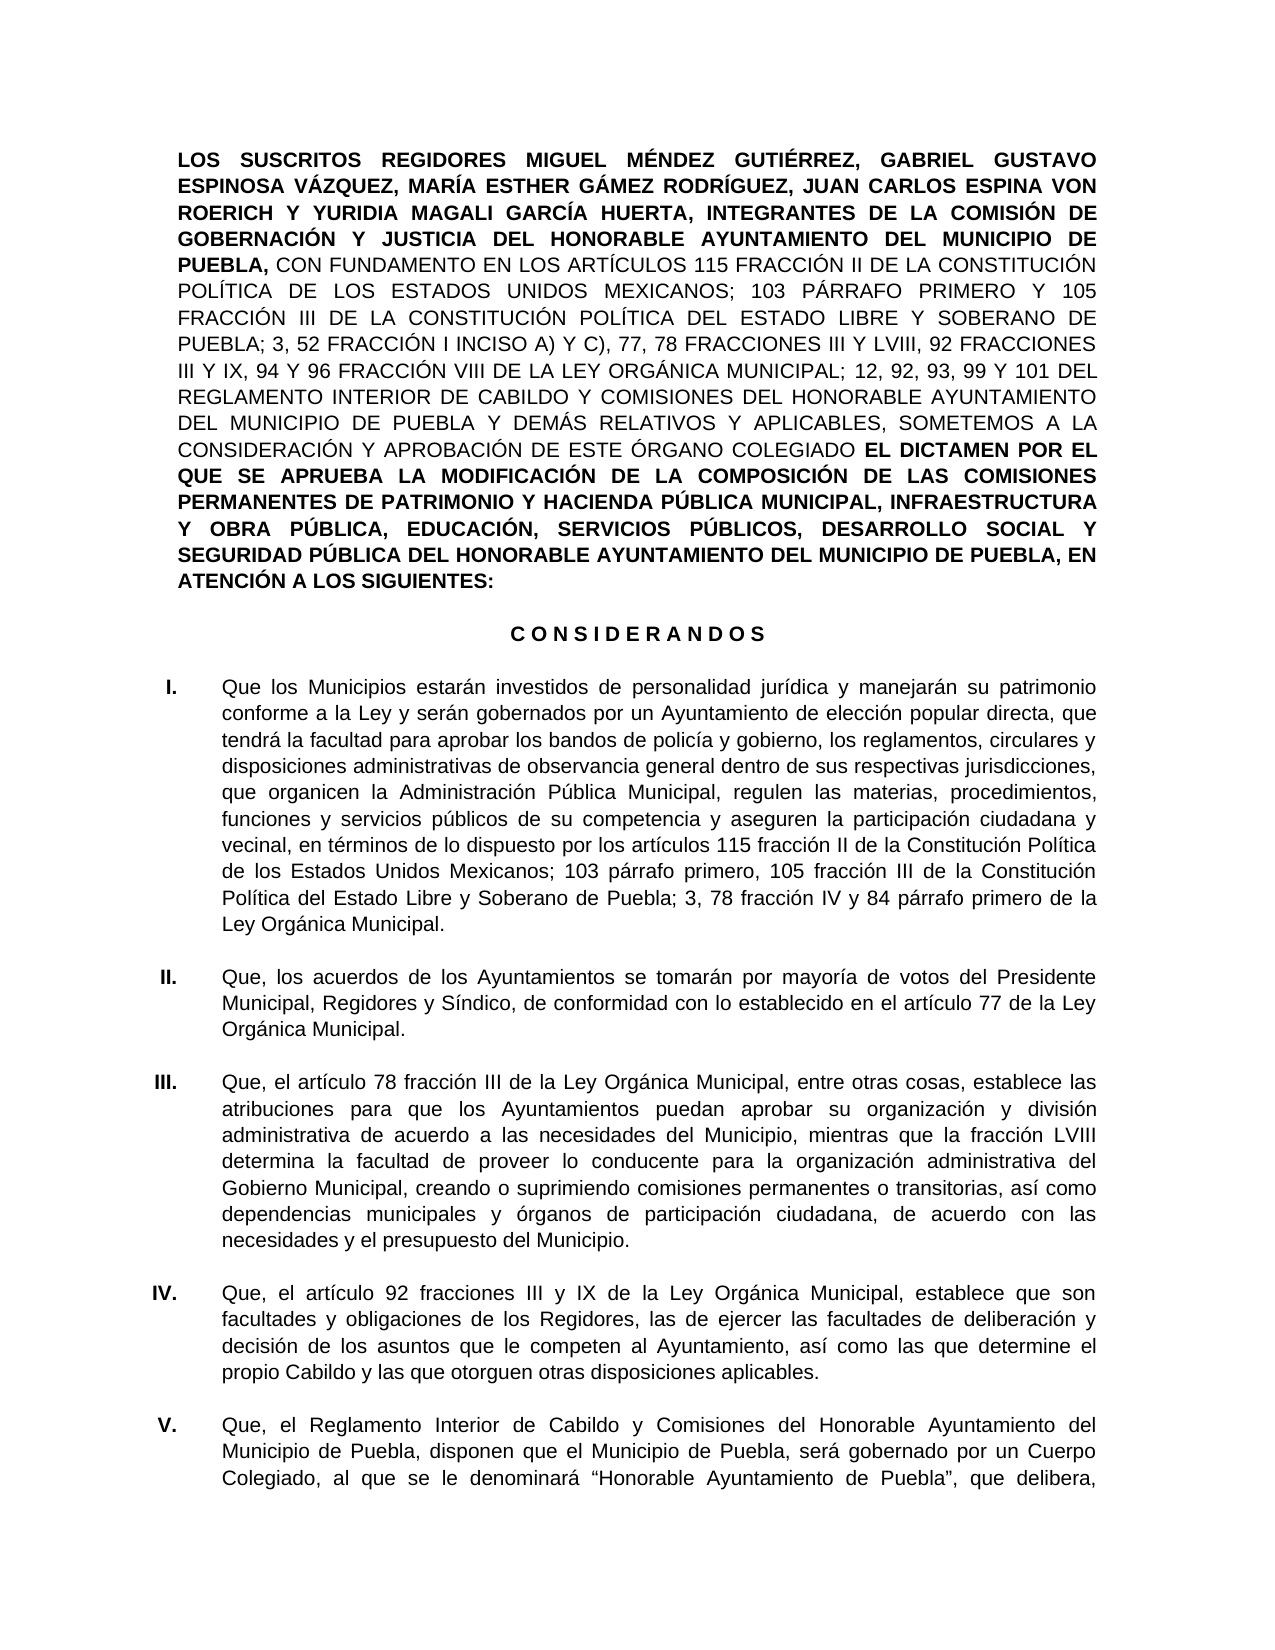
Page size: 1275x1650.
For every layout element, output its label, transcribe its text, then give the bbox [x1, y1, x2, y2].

list Que, el artículo 92 fracciones III y IX de la Ley Orgánica Municipal, establece que son facultades y obligaciones de los Regidores, las de ejercer las facultades de deliberación y decisión de los asuntos que le competen al Ayuntamiento, así como las que determine el propio Cabildo y las que otorguen otras disposiciones aplicables. [177, 1281, 1098, 1384]
list Que, los acuerdos de los Ayuntamientos se tomarán por mayoría de votos del Presidente Municipal, Regidores y Síndico, de conformidad con lo establecido en el artículo 77 de la Ley Orgánica Municipal. [177, 964, 1098, 1041]
list Que los Municipios estarán investidos de personalidad jurídica y manejarán su patrimonio conforme a la Ley y serán gobernados por un Ayuntamiento de elección popular directa, que tendrá la facultad para aprobar los bandos de policía y gobierno, los reglamentos, circulares y disposiciones administrativas de observancia general dentro de sus respectivas jurisdicciones, que organicen la Administración Pública Municipal, regulen las materias, procedimientos, funciones y servicios públicos de su competencia y aseguren la participación ciudadana y vecinal, en términos de lo dispuesto por los artículos 115 fracción II de la Constitución Política de los Estados Unidos Mexicanos; 103 párrafo primero, 105 fracción III de la Constitución Política del Estado Libre y Soberano de Puebla; 3, 78 fracción IV y 84 párrafo primero de la Ley Orgánica Municipal. [177, 675, 1098, 936]
list Que, el artículo 78 fracción III de la Ley Orgánica Municipal, entre otras cosas, establece las atribuciones para que los Ayuntamientos puedan aprobar su organización y división administrativa de acuerdo a las necesidades del Municipio, mientras que la fracción LVIII determina la facultad de proveer lo conducente para la organización administrativa del Gobierno Municipal, creando o suprimiendo comisiones permanentes o transitorias, así como dependencias municipales y órganos de participación ciudadana, de acuerdo con las necesidades y el presupuesto del Municipio. [177, 1070, 1098, 1252]
text LOS SUSCRITOS REGIDORES MIGUEL MÉNDEZ GUTIÉRREZ, GABRIEL GUSTAVO ESPINOSA VÁZQUEZ, MARÍA ESTHER GÁMEZ RODRÍGUEZ, JUAN CARLOS ESPINA VON ROERICH Y YURIDIA MAGALI GARCÍA HUERTA, INTEGRANTES DE LA COMISIÓN DE GOBERNACIÓN Y JUSTICIA DEL HONORABLE AYUNTAMIENTO DEL MUNICIPIO DE PUEBLA, CON FUNDAMENTO EN LOS ARTÍCULOS 115 FRACCIÓN II DE LA CONSTITUCIÓN POLÍTICA DE LOS ESTADOS UNIDOS MEXICANOS; 103 PÁRRAFO PRIMERO Y 105 FRACCIÓN III DE LA CONSTITUCIÓN POLÍTICA DEL ESTADO LIBRE Y SOBERANO DE PUEBLA; 3, 52 FRACCIÓN I INCISO A) Y C), 77, 78 FRACCIONES III Y LVIII, 92 FRACCIONES III Y IX, 94 Y 96 FRACCIÓN VIII DE LA LEY ORGÁNICA MUNICIPAL; 12, 92, 93, 99 Y 101 del Reglamento Interior de Cabildo y Comisiones del Honorable Ayuntamiento del Municipio de Puebla Y DEMÁS RELATIVOS Y APLICABLES, SOMETEMOS A LA CONSIDERACIÓN Y APROBACIÓN DE ESTE ÓRGANO COLEGIADO EL DICTAMEN POR EL QUE SE APRUEBA LA MODIFICACIÓN DE LA COMPOSICIÓN DE LAS COMISIONES PERMANENTES DE PATRIMONIO Y HACIENDA PÚBLICA MUNICIPAL, INFRAESTRUCTURA Y OBRA PÚBLICA, EDUCACIÓN, SERVICIOS PÚBLICOS, DESARROLLO SOCIAL Y SEGURIDAD PÚBLICA DEL HONORABLE AYUNTAMIENTO DEL MUNICIPIO DE PUEBLA, EN ATENCIÓN A LOS SIGUIENTES: [177, 148, 1098, 593]
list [177, 1413, 1098, 1489]
text C O N S I D E R A N D O S [177, 622, 1098, 646]
